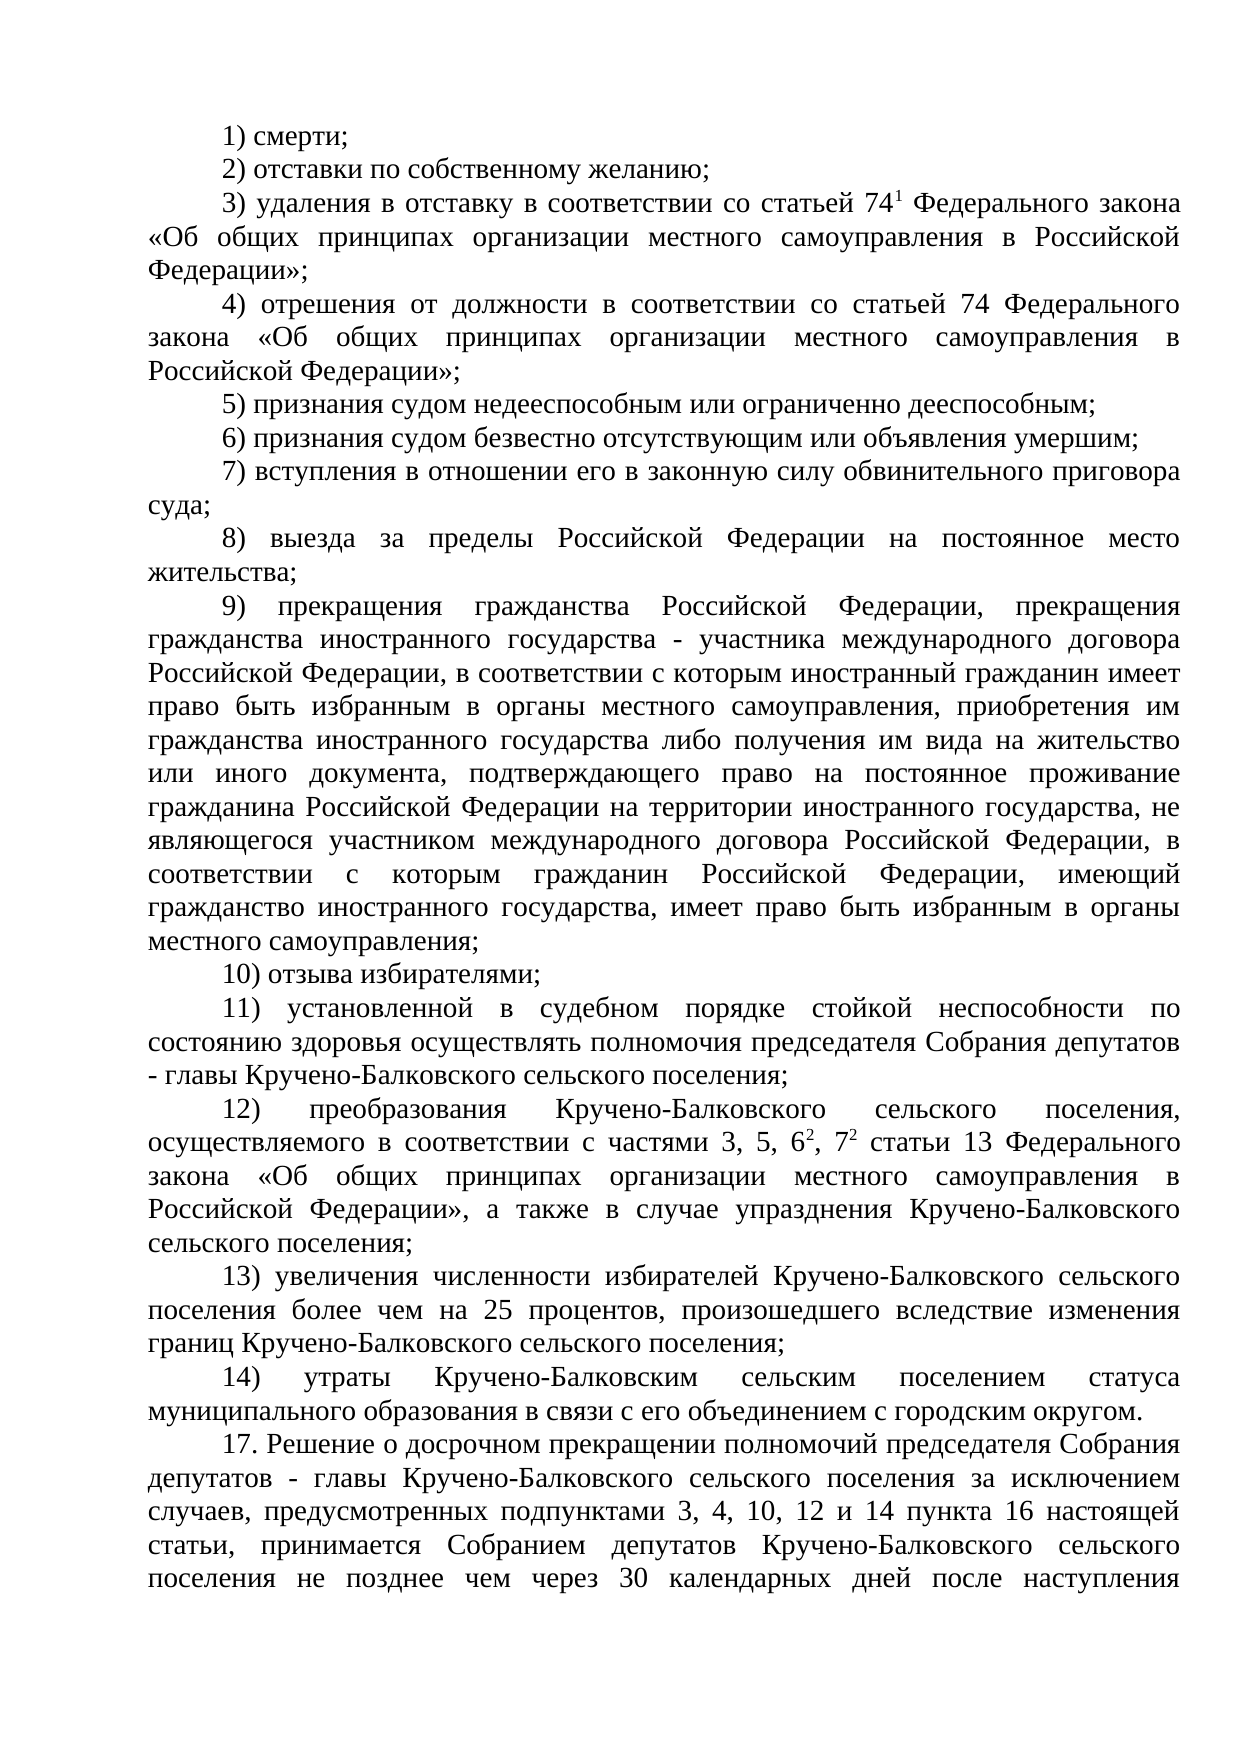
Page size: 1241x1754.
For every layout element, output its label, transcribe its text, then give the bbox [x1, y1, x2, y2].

text 7) вступления в отношении его в законную силу обвинительного приговора суда; [148, 453, 1181, 521]
text 9) прекращения гражданства Российской Федерации, прекращения гражданства иностранного государства - участника международного договора Российской Федерации, в соответствии с которым иностранный гражданин имеет право быть избранным в органы местного самоуправления, приобретения им гражданства иностранного государства либо получения им вида на жительство или иного документа, подтверждающего право на постоянное проживание гражданина Российской Федерации на территории иностранного государства, не являющегося участником международного договора Российской Федерации, в соответствии с которым гражданин Российской Федерации, имеющий гражданство иностранного государства, имеет право быть избранным в органы местного самоуправления; [148, 588, 1181, 957]
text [148, 1426, 1181, 1594]
text 6) признания судом безвестно отсутствующим или объявления умершим; [148, 420, 1181, 453]
text 12) преобразования Кручено-Балковского сельского поселения, осуществляемого в соответствии с частями 3, 5, 62, 72 статьи 13 Федерального закона «Об общих принципах организации местного самоуправления в Российской Федерации», а также в случае упразднения Кручено-Балковского сельского поселения; [148, 1091, 1181, 1258]
text 5) признания судом недееспособным или ограниченно дееспособным; [148, 386, 1181, 420]
text 2) отставки по собственному желанию; [148, 152, 1181, 185]
text 14) утраты Кручено-Балковским сельским поселением статуса муниципального образования в связи с его объединением с городским округом. [148, 1359, 1181, 1426]
text 3) удаления в отставку в соответствии со статьей 741 Федерального закона «Об общих принципах организации местного самоуправления в Российской Федерации»; [148, 185, 1181, 286]
text 4) отрешения от должности в соответствии со статьей 74 Федерального закона «Об общих принципах организации местного самоуправления в Российской Федерации»; [148, 286, 1181, 386]
text 1) смерти; [148, 118, 1181, 152]
text 11) установленной в судебном порядке стойкой неспособности по состоянию здоровья осуществлять полномочия председателя Собрания депутатов - главы Кручено-Балковского сельского поселения; [148, 990, 1181, 1091]
text 13) увеличения численности избирателей Кручено-Балковского сельского поселения более чем на 25 процентов, произошедшего вследствие изменения границ Кручено-Балковского сельского поселения; [148, 1258, 1181, 1359]
text 10) отзыва избирателями; [148, 957, 1181, 990]
text 8) выезда за пределы Российской Федерации на постоянное место жительства; [148, 521, 1181, 588]
